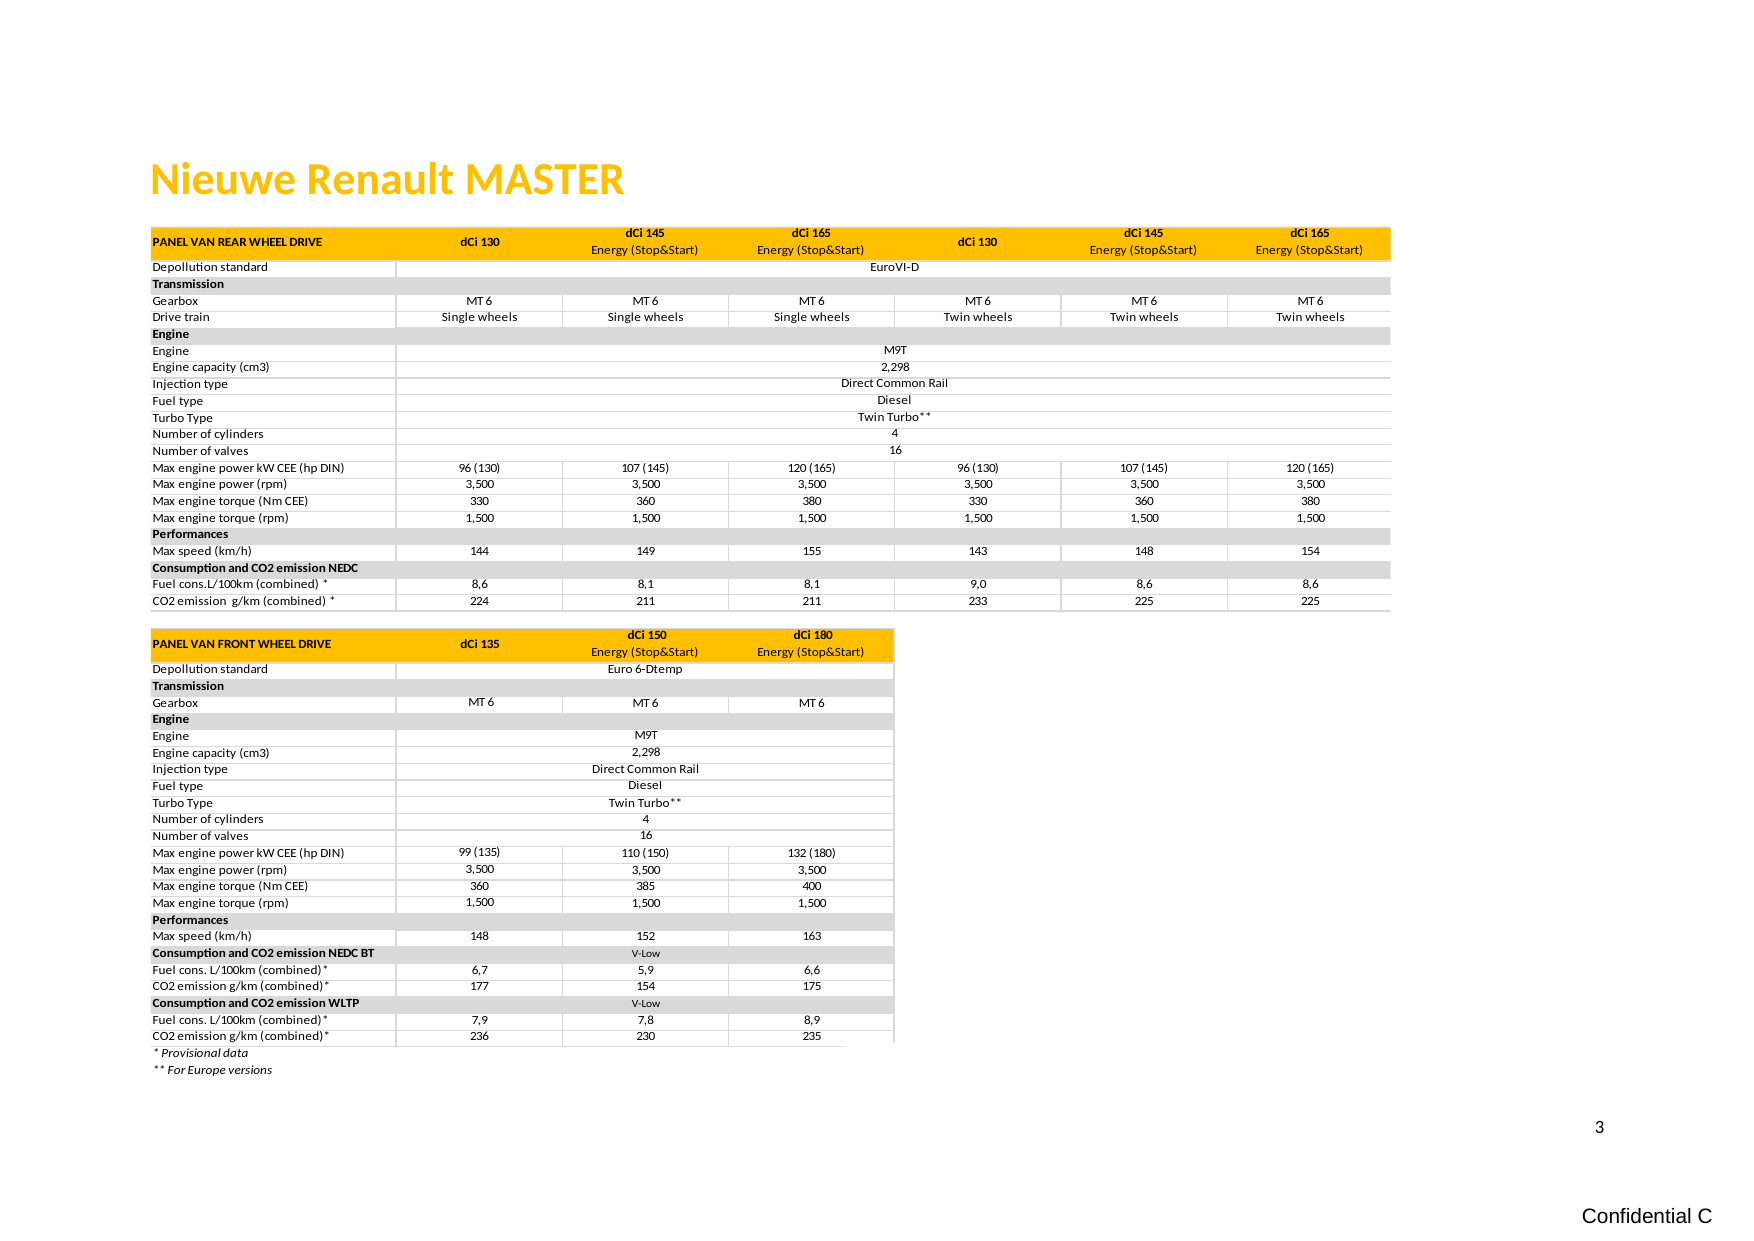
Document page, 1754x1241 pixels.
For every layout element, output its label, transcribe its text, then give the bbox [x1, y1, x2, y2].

subtitle Nieuwe Renault MASTER [150, 150, 1604, 206]
